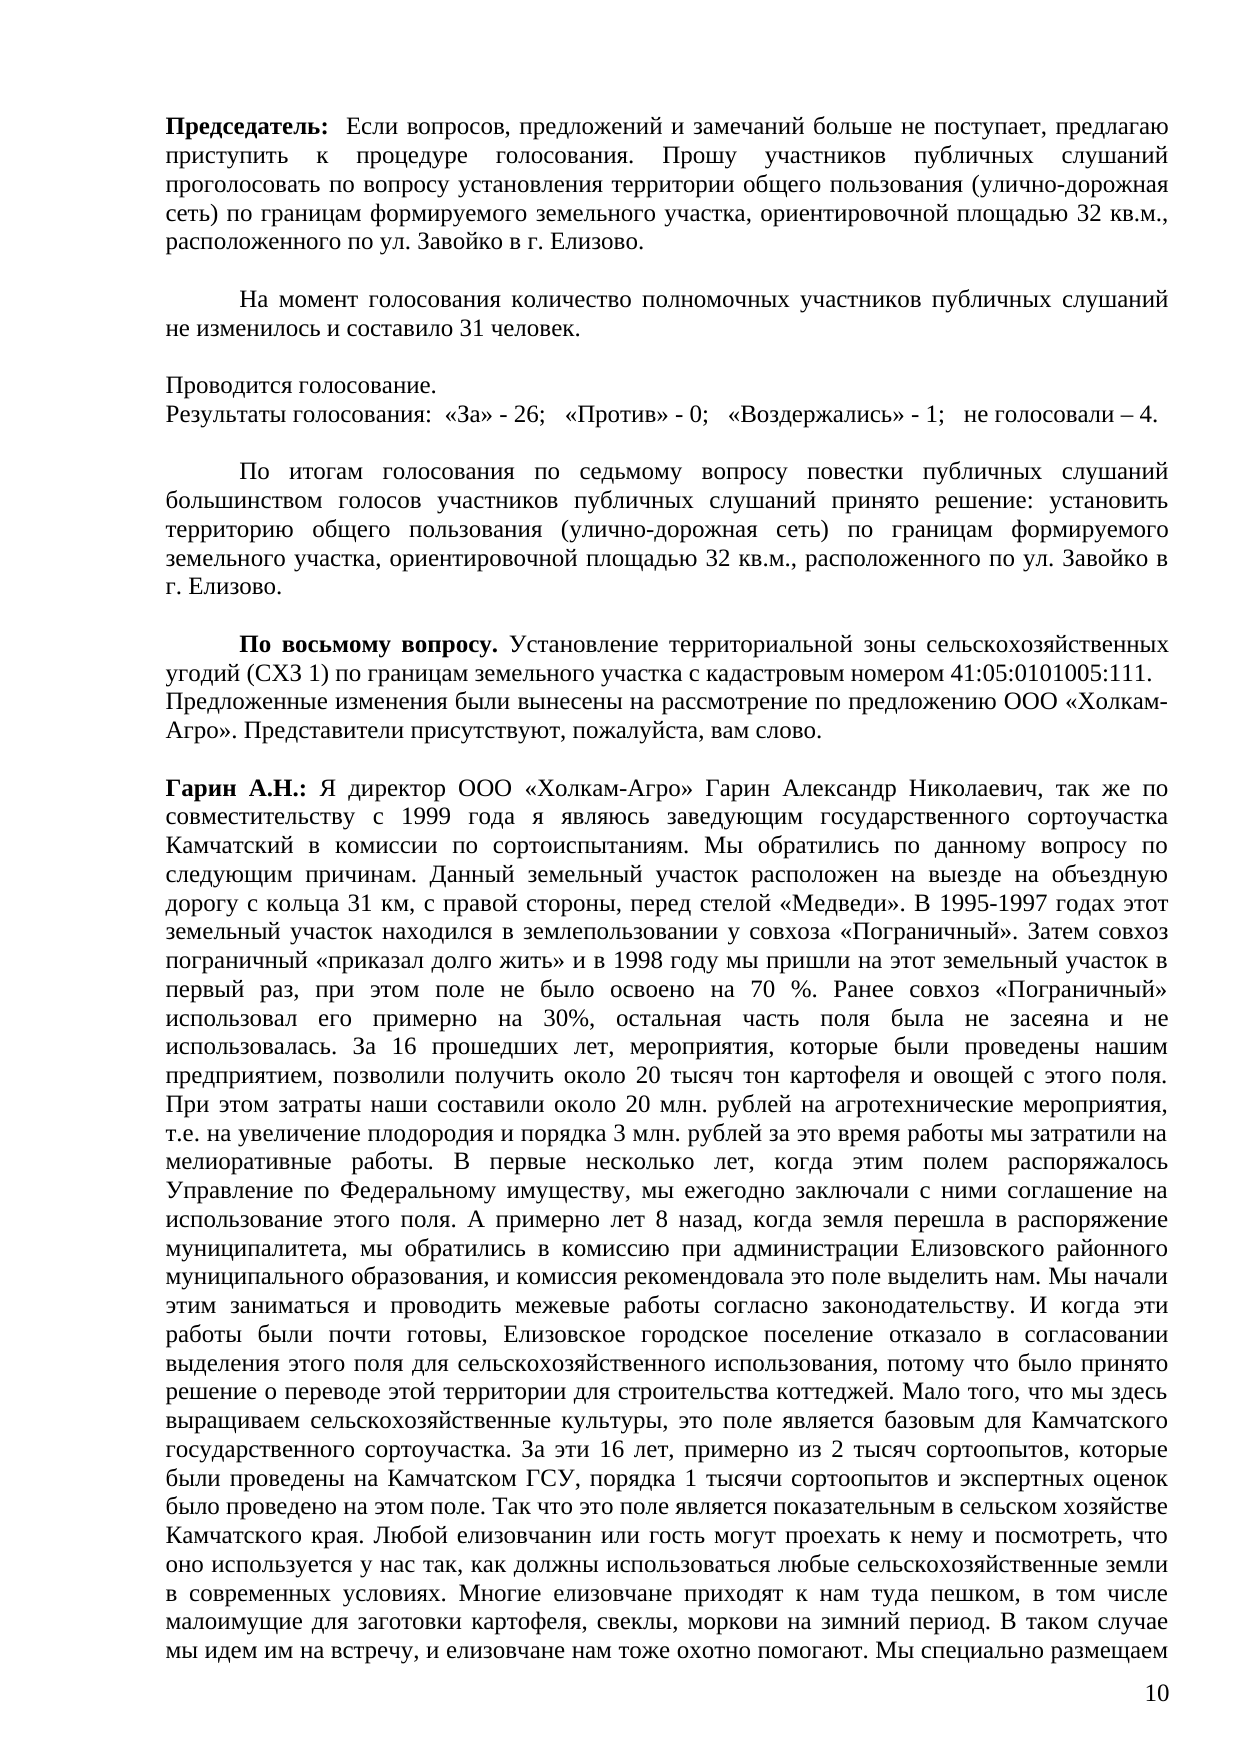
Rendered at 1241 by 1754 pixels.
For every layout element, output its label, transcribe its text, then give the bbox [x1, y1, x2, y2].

text На момент голосования количество полномочных участников публичных слушаний не изменилось и составило 31 человек. [165, 284, 1169, 341]
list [165, 773, 1169, 1664]
list Председатель: Если вопросов, предложений и замечаний больше не поступает, предлагаю приступить к процедуре голосования. Прошу участников публичных слушаний проголосовать по вопросу установления территории общего пользования (улично-дорожная сеть) по границам формируемого земельного участка, ориентировочной площадью 32 кв.м., расположенного по ул. Завойко в г. Елизово. [165, 111, 1169, 255]
text Проводится голосование. [165, 370, 1169, 399]
list Предложенные изменения были вынесены на рассмотрение по предложению ООО «Холкам-Агро». Представители присутствуют, пожалуйста, вам слово. [165, 686, 1169, 744]
list По восьмому вопросу. Установление территориальной зоны сельскохозяйственных угодий (СХЗ 1) по границам земельного участка с кадастровым номером 41:05:0101005:111. [165, 629, 1169, 686]
text Результаты голосования: «За» - 26; «Против» - 0; «Воздержались» - 1; не голосовали – 4. [165, 399, 1169, 428]
list По итогам голосования по седьмому вопросу повестки публичных слушаний большинством голосов участников публичных слушаний принято решение: установить территорию общего пользования (улично-дорожная сеть) по границам формируемого земельного участка, ориентировочной площадью 32 кв.м., расположенного по ул. Завойко в г. Елизово. [165, 456, 1169, 600]
